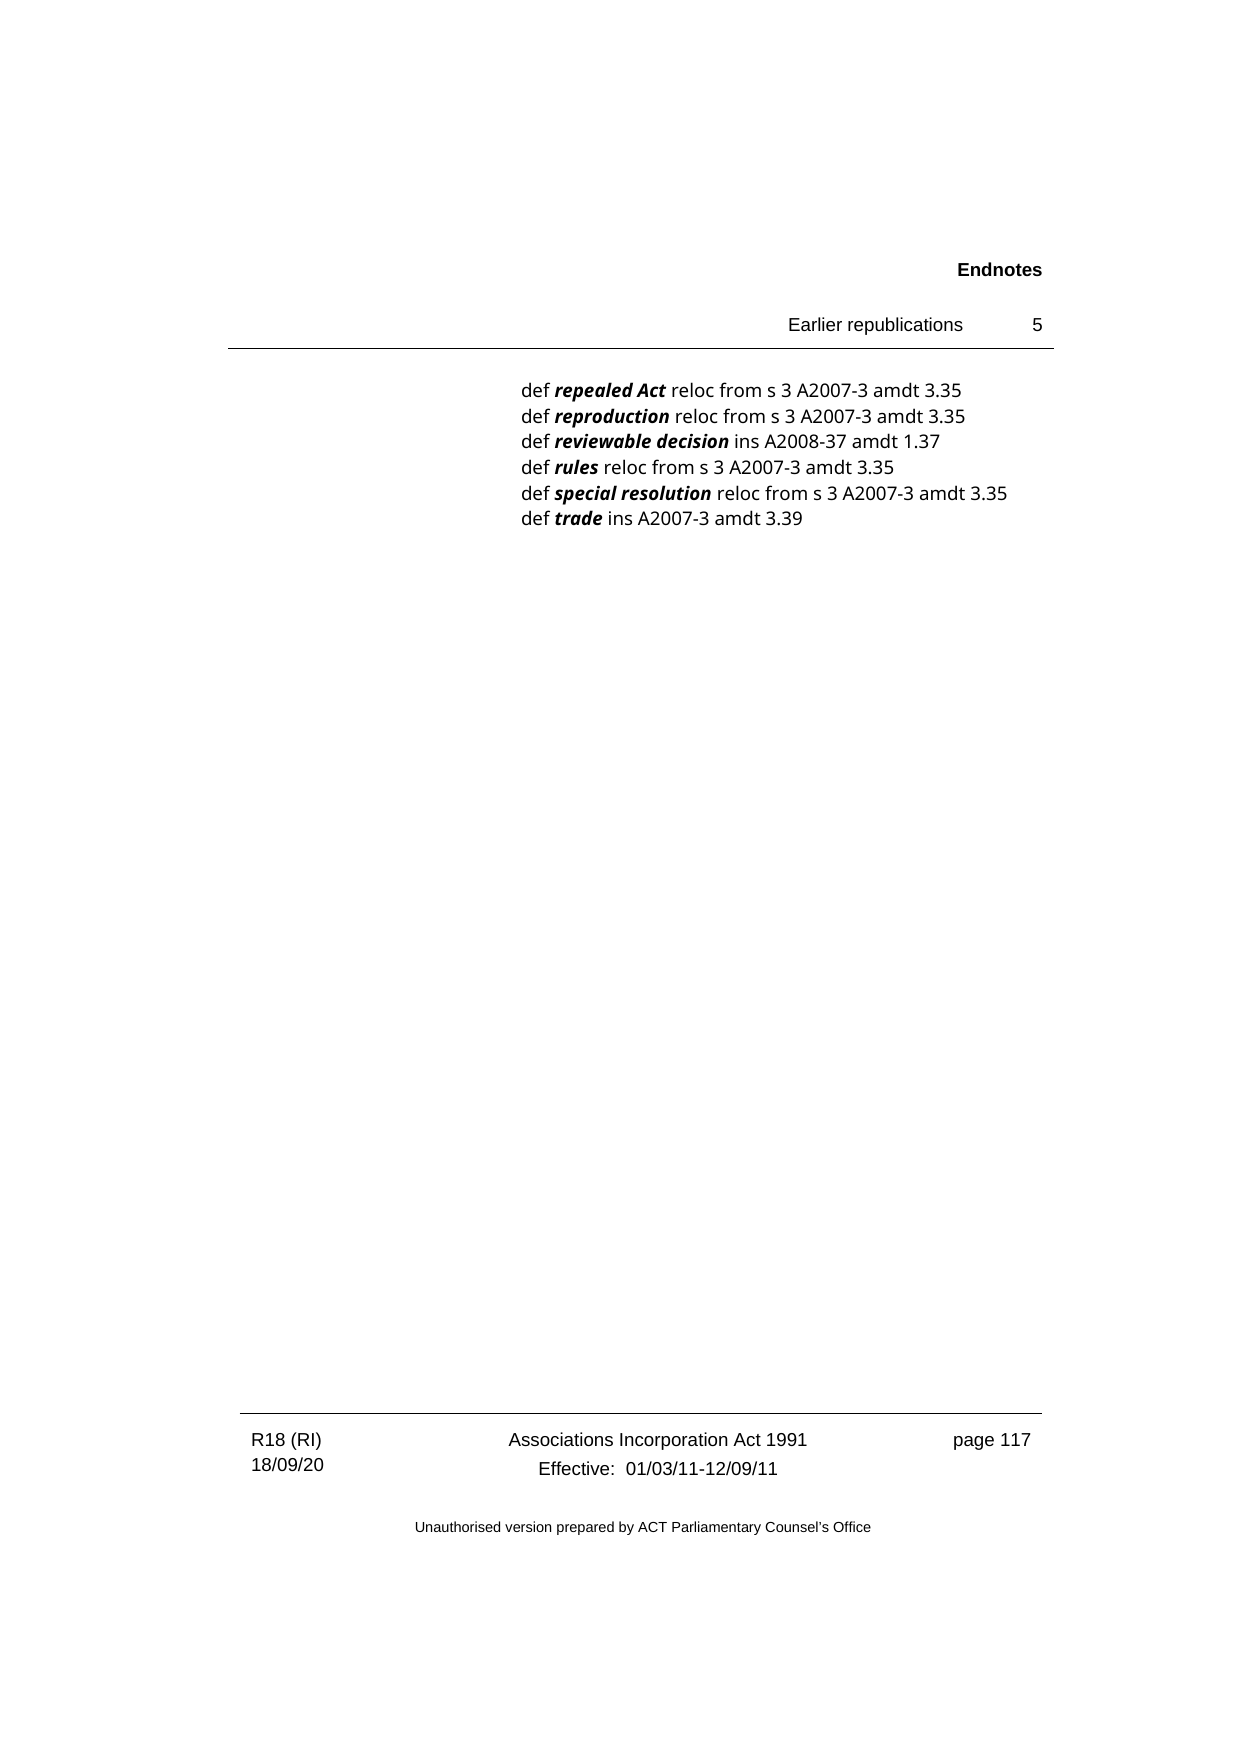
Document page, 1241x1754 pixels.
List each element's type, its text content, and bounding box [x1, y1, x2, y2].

text def reproduction reloc from s 3 A2007-3 amdt 3.35 [354, 403, 1042, 429]
text def special resolution reloc from s 3 A2007-3 amdt 3.35 [354, 480, 1042, 505]
text def reviewable decision ins A2008-37 amdt 1.37 [354, 429, 1042, 454]
text def repealed Act reloc from s 3 A2007-3 amdt 3.35 [354, 378, 1042, 403]
text def trade ins A2007-3 amdt 3.39 [354, 505, 1042, 531]
text def rules reloc from s 3 A2007-3 amdt 3.35 [354, 454, 1042, 480]
